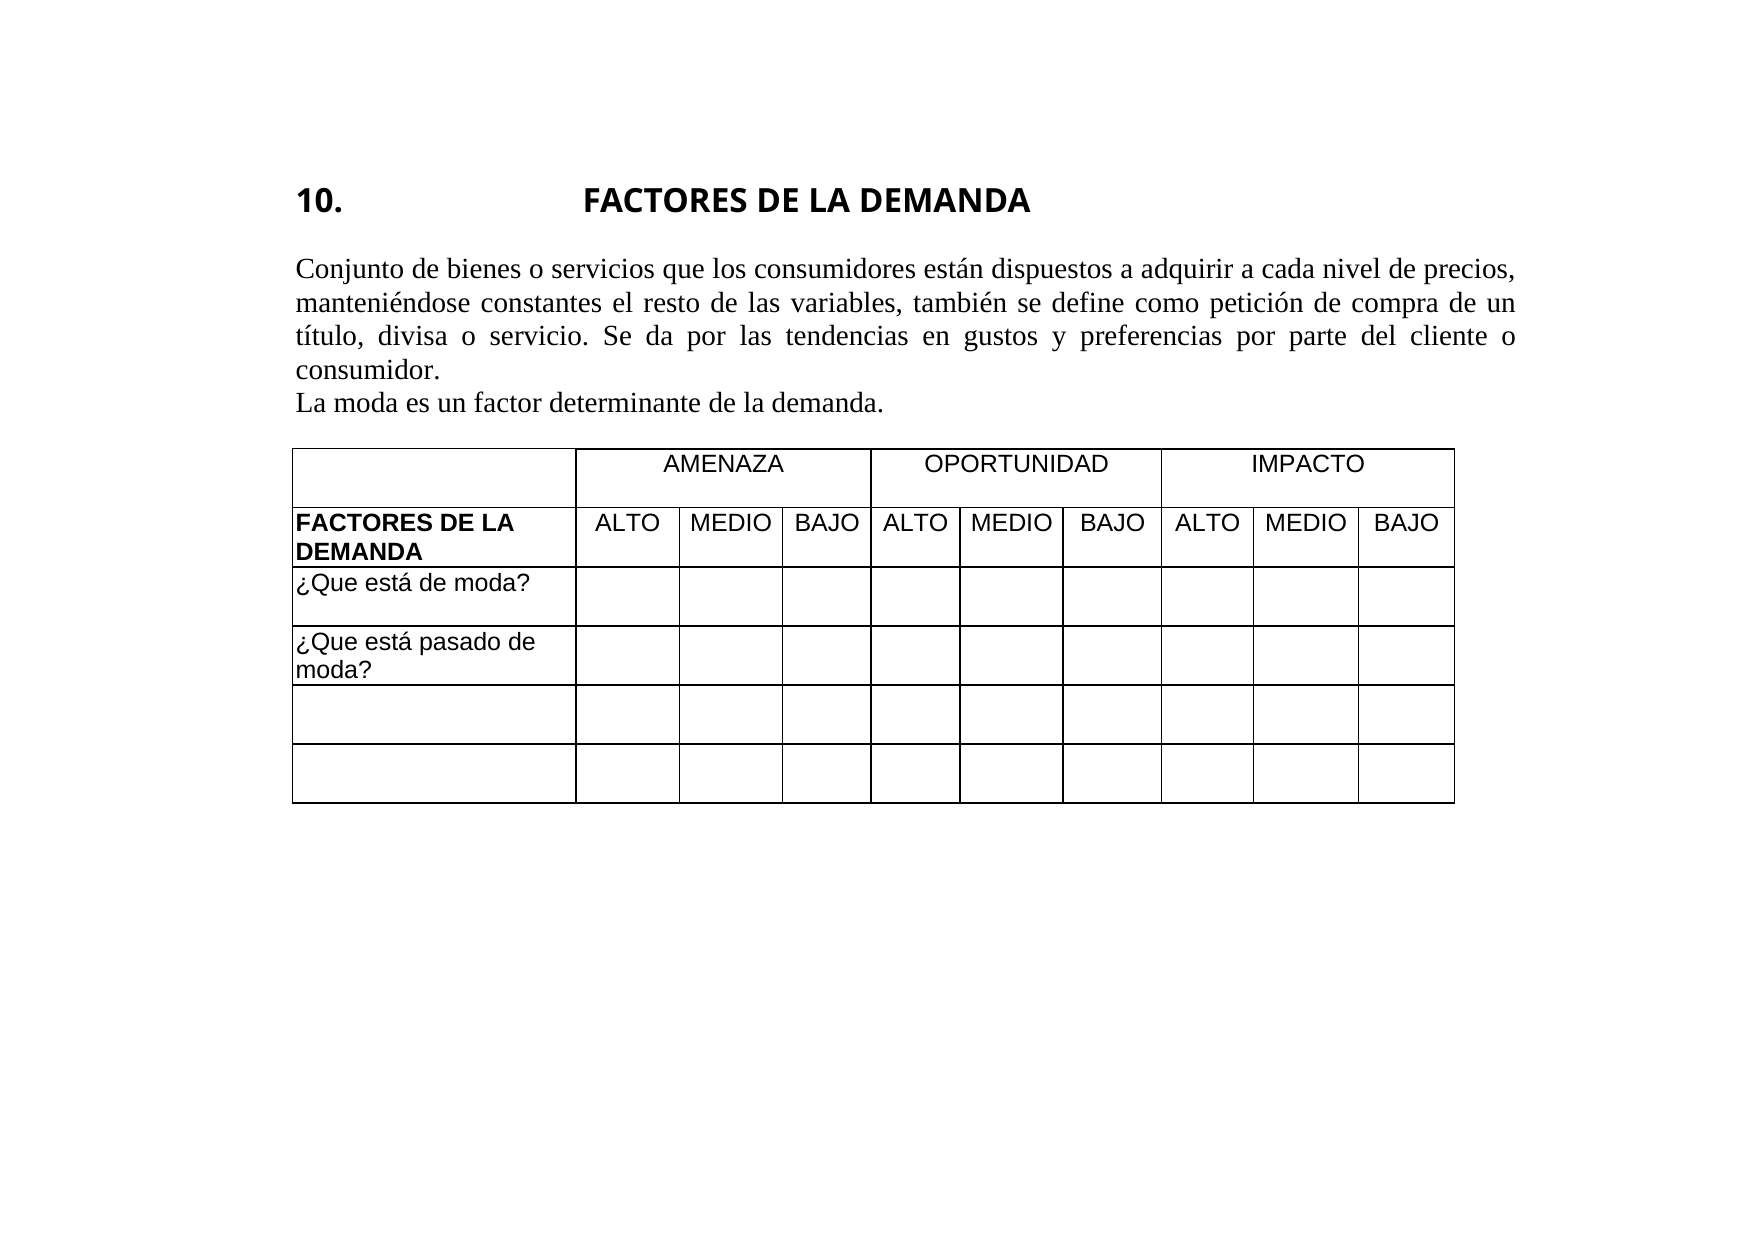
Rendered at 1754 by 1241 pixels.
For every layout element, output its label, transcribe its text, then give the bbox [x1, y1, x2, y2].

table_cell [783, 745, 870, 802]
table_cell BAJO [1359, 508, 1454, 566]
table_cell BAJO [1064, 508, 1161, 566]
table_cell [293, 686, 575, 743]
table_cell [1162, 627, 1253, 684]
table_cell [1254, 686, 1358, 743]
table_cell [1359, 568, 1454, 625]
table_cell ¿Que está de moda? [293, 568, 575, 625]
table_cell [1162, 568, 1253, 625]
table_cell [1064, 568, 1161, 625]
table_cell [577, 627, 679, 684]
table_cell [1064, 686, 1161, 743]
table_cell [1254, 745, 1358, 802]
table_cell [783, 686, 870, 743]
text Conjunto de bienes o servicios que los consumidores están dispuestos a adquirir a cada nivel de precios, manteniéndose constantes el resto de las variables, también se define como petición de compra de un título, divisa o servicio. Se da por las tendencias en gustos y preferencias por parte del cliente o consumidor. [295, 251, 1518, 386]
table_cell [1359, 686, 1454, 743]
table_cell [1359, 627, 1454, 684]
table_cell [1064, 627, 1161, 684]
table_cell [872, 627, 959, 684]
table_cell [680, 568, 782, 625]
table_header IMPACTO [1162, 450, 1454, 507]
table_cell [961, 627, 1062, 684]
table_cell [872, 686, 959, 743]
list FACTORES DE LA DEMANDA [295, 177, 1518, 223]
table_cell MEDIO [680, 508, 782, 566]
table_cell [961, 568, 1062, 625]
table_cell ALTO [1162, 508, 1253, 566]
table_cell ALTO [872, 508, 959, 566]
table_cell [577, 568, 679, 625]
table_cell ALTO [577, 508, 679, 566]
table_cell [1162, 686, 1253, 743]
table_cell [1162, 745, 1253, 802]
table_cell [1064, 745, 1161, 802]
table_header OPORTUNIDAD [872, 450, 1161, 507]
table_cell [293, 745, 575, 802]
text La moda es un factor determinante de la demanda. [295, 386, 1518, 419]
table_cell [680, 745, 782, 802]
table_cell [872, 568, 959, 625]
table_cell [1359, 745, 1454, 802]
table_cell MEDIO [1254, 508, 1358, 566]
table_cell [680, 686, 782, 743]
table_cell [961, 686, 1062, 743]
table_cell [961, 745, 1062, 802]
table_cell [577, 686, 679, 743]
table_cell ¿Que está pasado de moda? [293, 627, 575, 684]
table_cell [680, 627, 782, 684]
table_cell [577, 745, 679, 802]
table_cell MEDIO [961, 508, 1062, 566]
table_cell [1254, 568, 1358, 625]
table_header AMENAZA [577, 450, 870, 507]
table_cell BAJO [783, 508, 870, 566]
table_cell FACTORES DE LA DEMANDA [293, 508, 575, 566]
table_cell [1254, 627, 1358, 684]
table_cell [783, 627, 870, 684]
table_cell [783, 568, 870, 625]
table_cell [872, 745, 959, 802]
table_header [293, 449, 575, 507]
